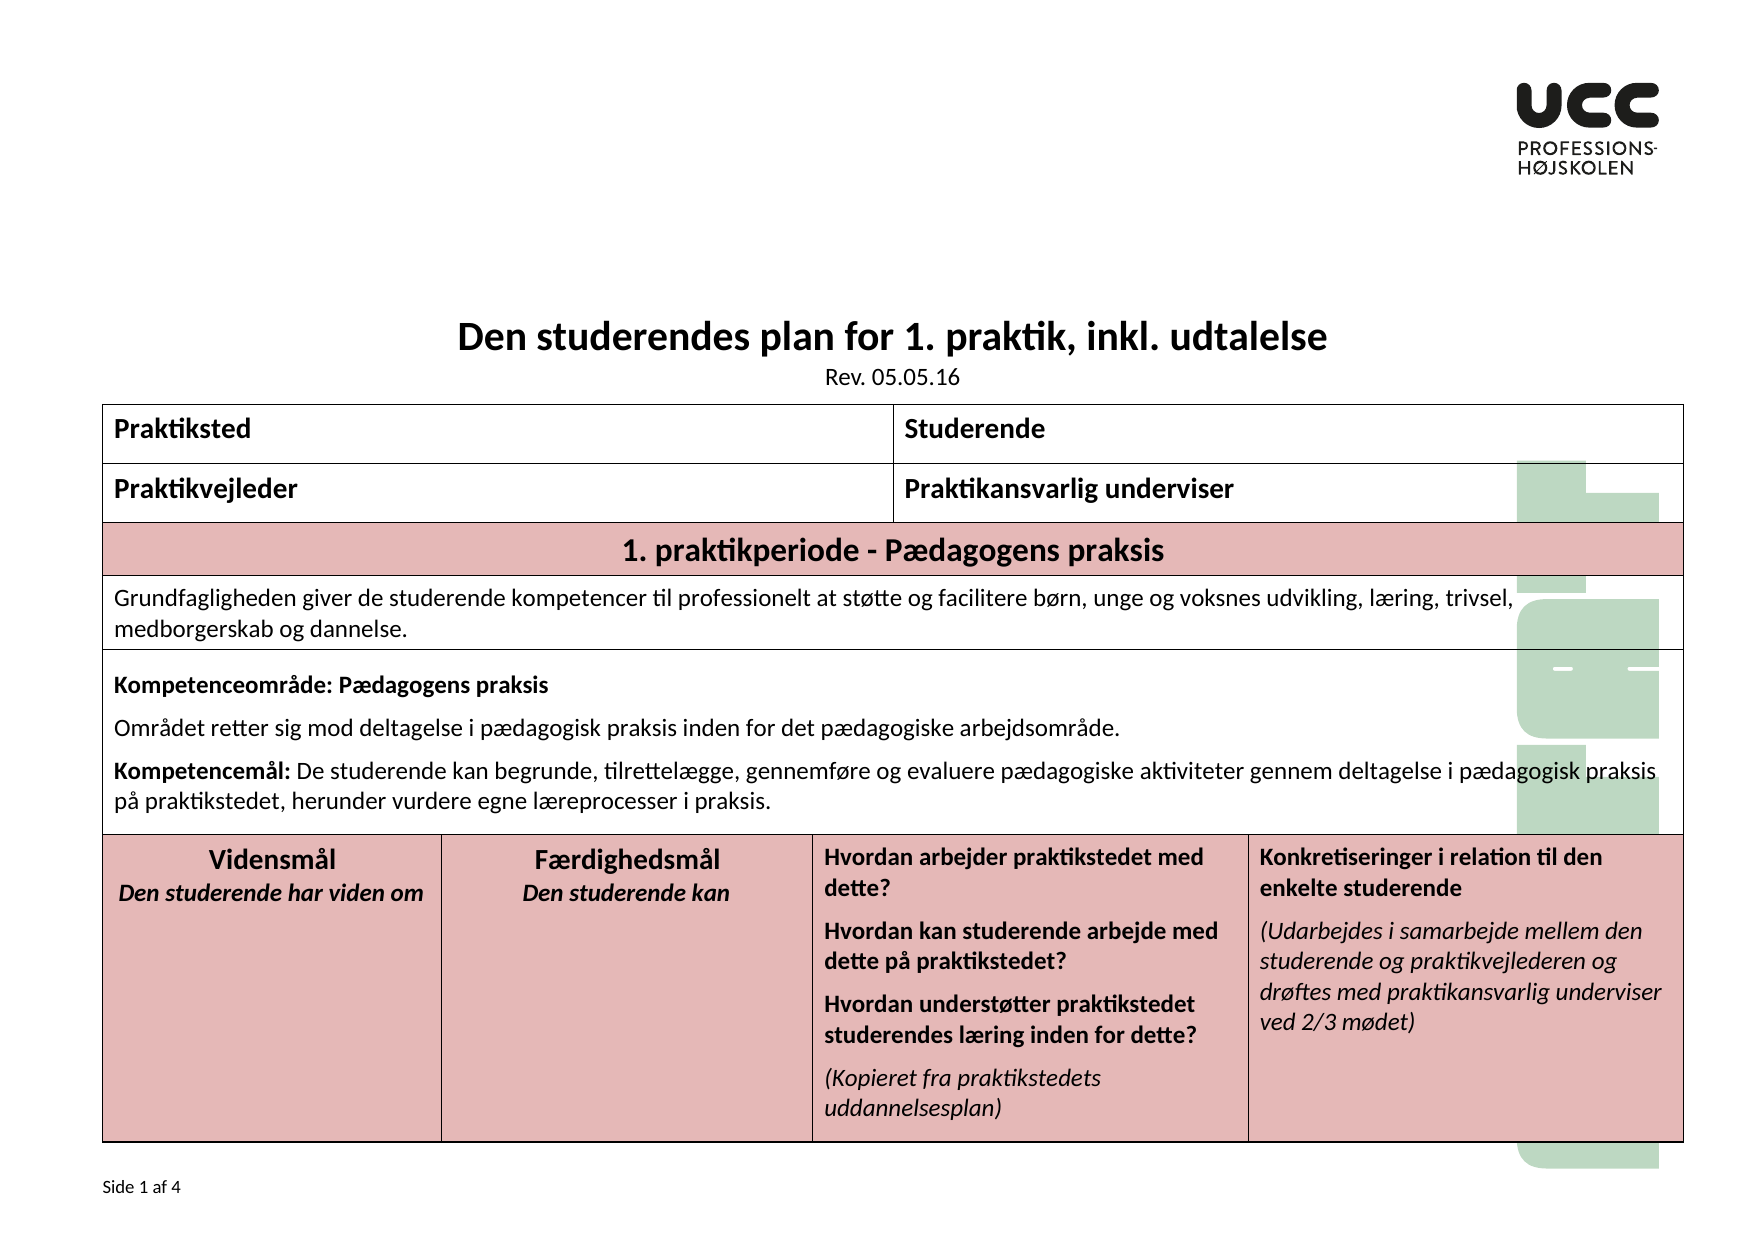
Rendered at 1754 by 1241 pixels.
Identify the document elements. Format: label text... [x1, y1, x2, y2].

table_header Studerende [894, 405, 1683, 463]
table_header Praktiksted [103, 405, 893, 463]
table_cell Konkretiseringer i relation til den enkelte studerende (Udarbejdes i samarbejde mellem den studerende og praktikvejlederen og drøftes med praktikansvarlig underviser ved 2/3 mødet) [1249, 835, 1683, 1141]
table_cell 1. praktikperiode - Pædagogens praksis [103, 523, 1683, 575]
table_cell Hvordan arbejder praktikstedet med dette? Hvordan kan studerende arbejde med dette på praktikstedet? Hvordan understøtter praktikstedet studerendes læring inden for dette? (Kopieret fra praktikstedets uddannelsesplan) [813, 835, 1248, 1141]
table_cell Kompetenceområde: Pædagogens praksis Området retter sig mod deltagelse i pædagogisk praksis inden for det pædagogiske arbejdsområde. Kompetencemål: De studerende kan begrunde, tilrettelægge, gennemføre og evaluere pædagogiske aktiviteter gennem deltagelse i pædagogisk praksis på praktikstedet, herunder vurdere egne læreprocesser i praksis. [103, 650, 1683, 834]
text Rev. 05.05.16 [102, 361, 1683, 391]
table_cell Praktikvejleder [103, 464, 893, 522]
text Den studerendes plan for 1. praktik, inkl. udtalelse [102, 310, 1683, 361]
table_cell Grundfagligheden giver de studerende kompetencer til professionelt at støtte og facilitere børn, unge og voksnes udvikling, læring, trivsel, medborgerskab og dannelse. [103, 576, 1683, 649]
table_cell Færdighedsmål Den studerende kan [442, 835, 812, 1141]
table_cell Praktikansvarlig underviser [894, 464, 1683, 522]
table_cell Vidensmål Den studerende har viden om [103, 835, 441, 1141]
